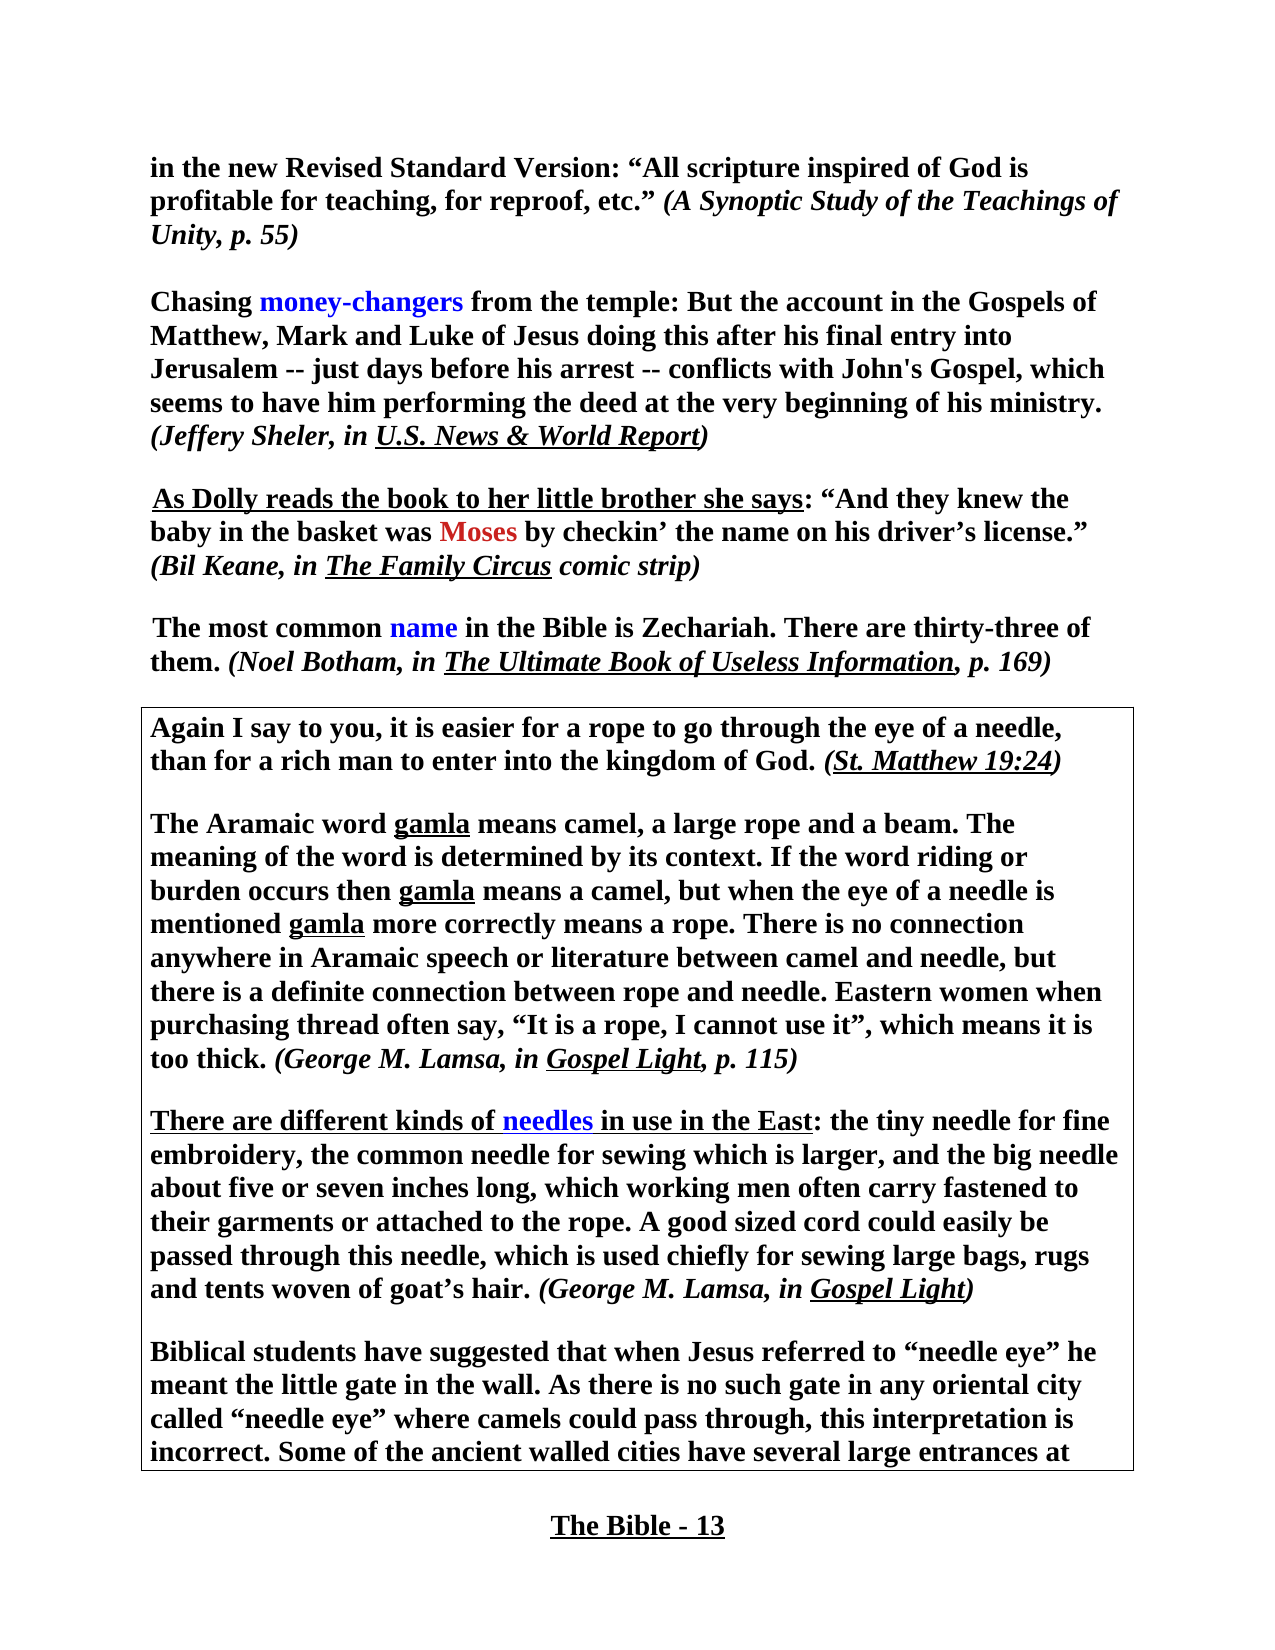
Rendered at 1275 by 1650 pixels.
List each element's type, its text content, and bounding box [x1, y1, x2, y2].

text There are different kinds of needles in use in the East: the tiny needle for fine embroidery, the common needle for sewing which is larger, and the big needle about five or seven inches long, which working men often carry fastened to their garments or attached to the rope. A good sized cord could easily be passed through this needle, which is used chiefly for sewing large bags, rugs and tents woven of goat’s hair. (George M. Lamsa, in Gospel Light) [142, 1100, 1133, 1305]
text As Dolly reads the book to her little brother she says: “And they knew the baby in the basket was Moses by checkin’ the name on his driver’s license.” (Bil Keane, in The Family Circus comic strip) [150, 481, 1125, 582]
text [142, 1331, 1133, 1470]
text The Aramaic word gamla means camel, a large rope and a beam. The meaning of the word is determined by its context. If the word riding or burden occurs then gamla means a camel, but when the eye of a needle is mentioned gamla more correctly means a rope. There is no connection anywhere in Aramaic speech or literature between camel and needle, but there is a definite connection between rope and needle. Eastern women when purchasing thread often say, “It is a rope, I cannot use it”, which means it is too thick. (George M. Lamsa, in Gospel Light, p. 115) [142, 803, 1133, 1074]
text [150, 150, 1125, 452]
text Again I say to you, it is easier for a rope to go through the eye of a needle, than for a rich man to enter into the kingdom of God. (St. Matthew 19:24) [142, 708, 1133, 777]
text The most common name in the Bible is Zechariah. There are thirty-three of them. (Noel Botham, in The Ultimate Book of Useless Information, p. 169) [150, 610, 1125, 677]
